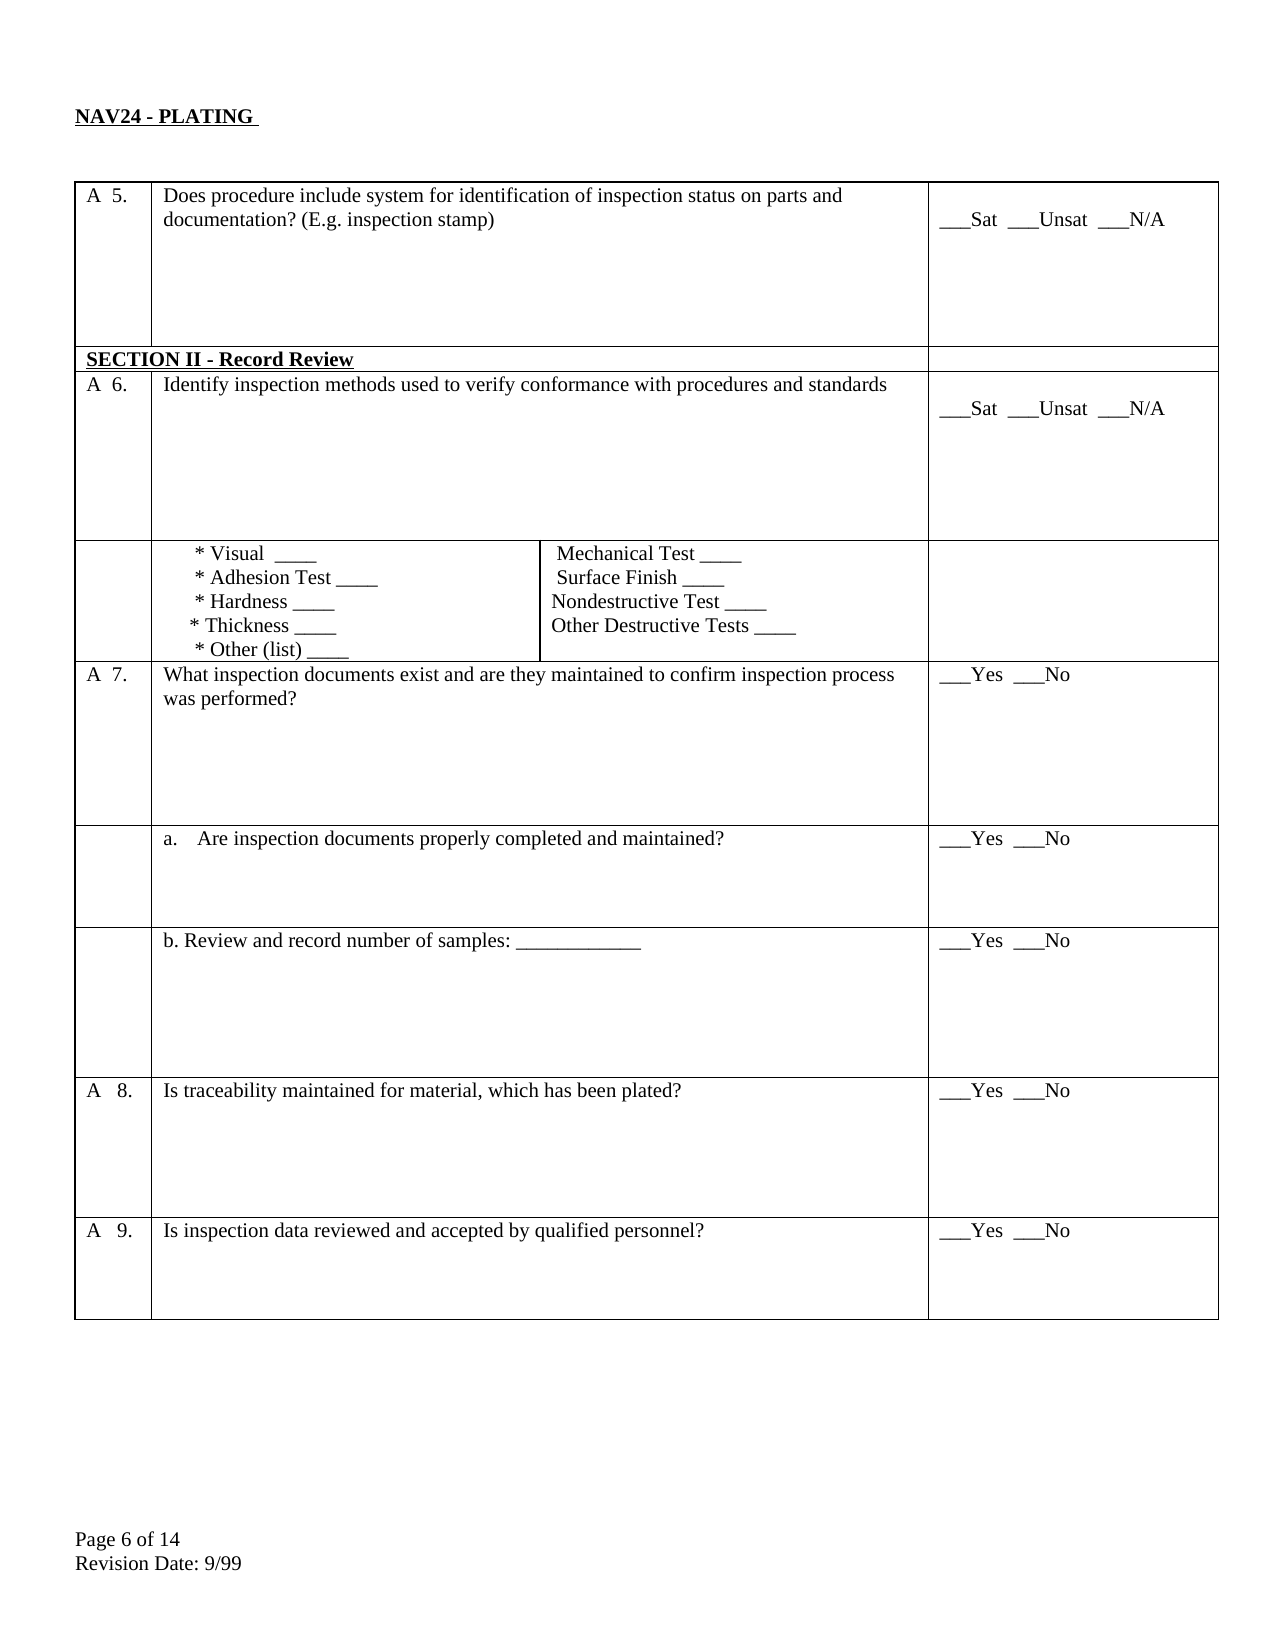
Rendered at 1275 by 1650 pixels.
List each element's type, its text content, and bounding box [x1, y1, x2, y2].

table_cell ___Yes ___No [929, 1218, 1218, 1319]
table_header A 5. [76, 183, 151, 346]
table_cell [76, 928, 151, 1077]
table_cell A 6. [76, 372, 151, 539]
table_cell ___Yes ___No [929, 928, 1218, 1077]
table_cell [76, 541, 151, 661]
table_header ___Sat ___Unsat ___N/A [929, 183, 1218, 346]
table_cell ___Yes ___No [929, 662, 1218, 825]
table_cell [76, 826, 151, 927]
table_cell [929, 541, 1218, 661]
table_cell What inspection documents exist and are they maintained to confirm inspection process was performed? [152, 662, 928, 825]
table_cell Is inspection data reviewed and accepted by qualified personnel? [152, 1218, 928, 1319]
table_cell A 9. [76, 1218, 151, 1319]
table_cell SECTION II - Record Review [76, 347, 928, 371]
table_cell [929, 347, 1218, 371]
table_cell ___Yes ___No [929, 826, 1218, 927]
table_cell Are inspection documents properly completed and maintained? [152, 826, 928, 927]
table_cell ___Sat ___Unsat ___N/A [929, 372, 1218, 539]
table_cell A 8. [76, 1078, 151, 1217]
table_cell * Visual ____ * Adhesion Test ____ * Hardness ____ * Thickness ____ * Other (list) ____ [152, 541, 539, 661]
table_cell A 7. [76, 662, 151, 825]
table_header Does procedure include system for identification of inspection status on parts and documentation? (E.g. inspection stamp) [152, 183, 928, 346]
table_cell b. Review and record number of samples: ____________ [152, 928, 928, 1077]
table_cell Mechanical Test ____ Surface Finish ____ Nondestructive Test ____ Other Destructive Tests ____ [541, 541, 928, 661]
table_cell Is traceability maintained for material, which has been plated? [152, 1078, 928, 1217]
table_cell Identify inspection methods used to verify conformance with procedures and standards [152, 372, 928, 539]
table_cell ___Yes ___No [929, 1078, 1218, 1217]
